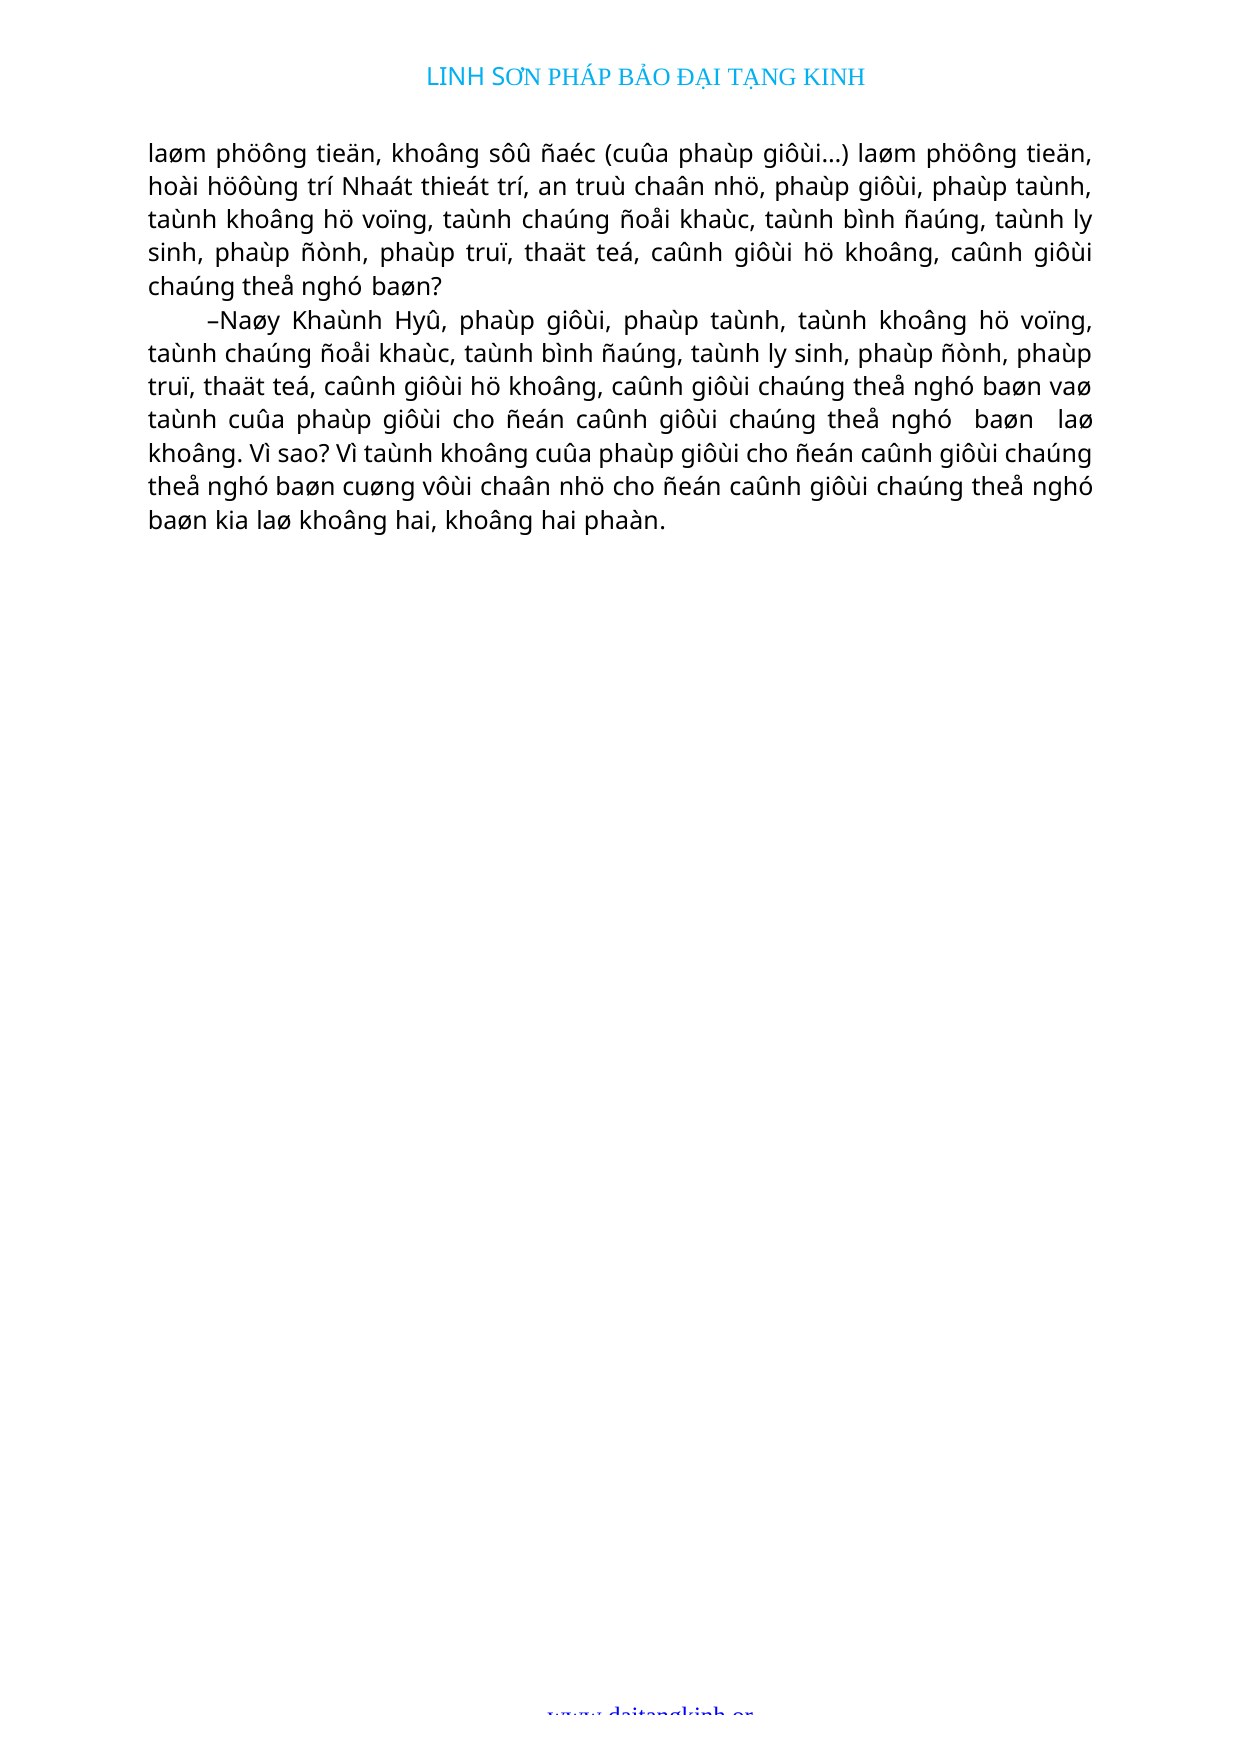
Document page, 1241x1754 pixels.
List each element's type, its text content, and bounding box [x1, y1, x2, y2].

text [148, 135, 1093, 302]
text –Naøy Khaùnh Hyû, phaùp giôùi, phaùp taùnh, taùnh khoâng hö voïng, taùnh chaúng ñoåi khaùc, taùnh bình ñaúng, taùnh ly sinh, phaùp ñònh, phaùp truï, thaät teá, caûnh giôùi hö khoâng, caûnh giôùi chaúng theå nghó baøn vaø taùnh cuûa phaùp giôùi cho ñeán caûnh giôùi chaúng theå nghó baøn laø khoâng. Vì sao? Vì taùnh khoâng cuûa phaùp giôùi cho ñeán caûnh giôùi chaúng theå nghó baøn cuøng vôùi chaân nhö cho ñeán caûnh giôùi chaúng theå nghó baøn kia laø khoâng hai, khoâng hai phaàn. [148, 302, 1093, 536]
